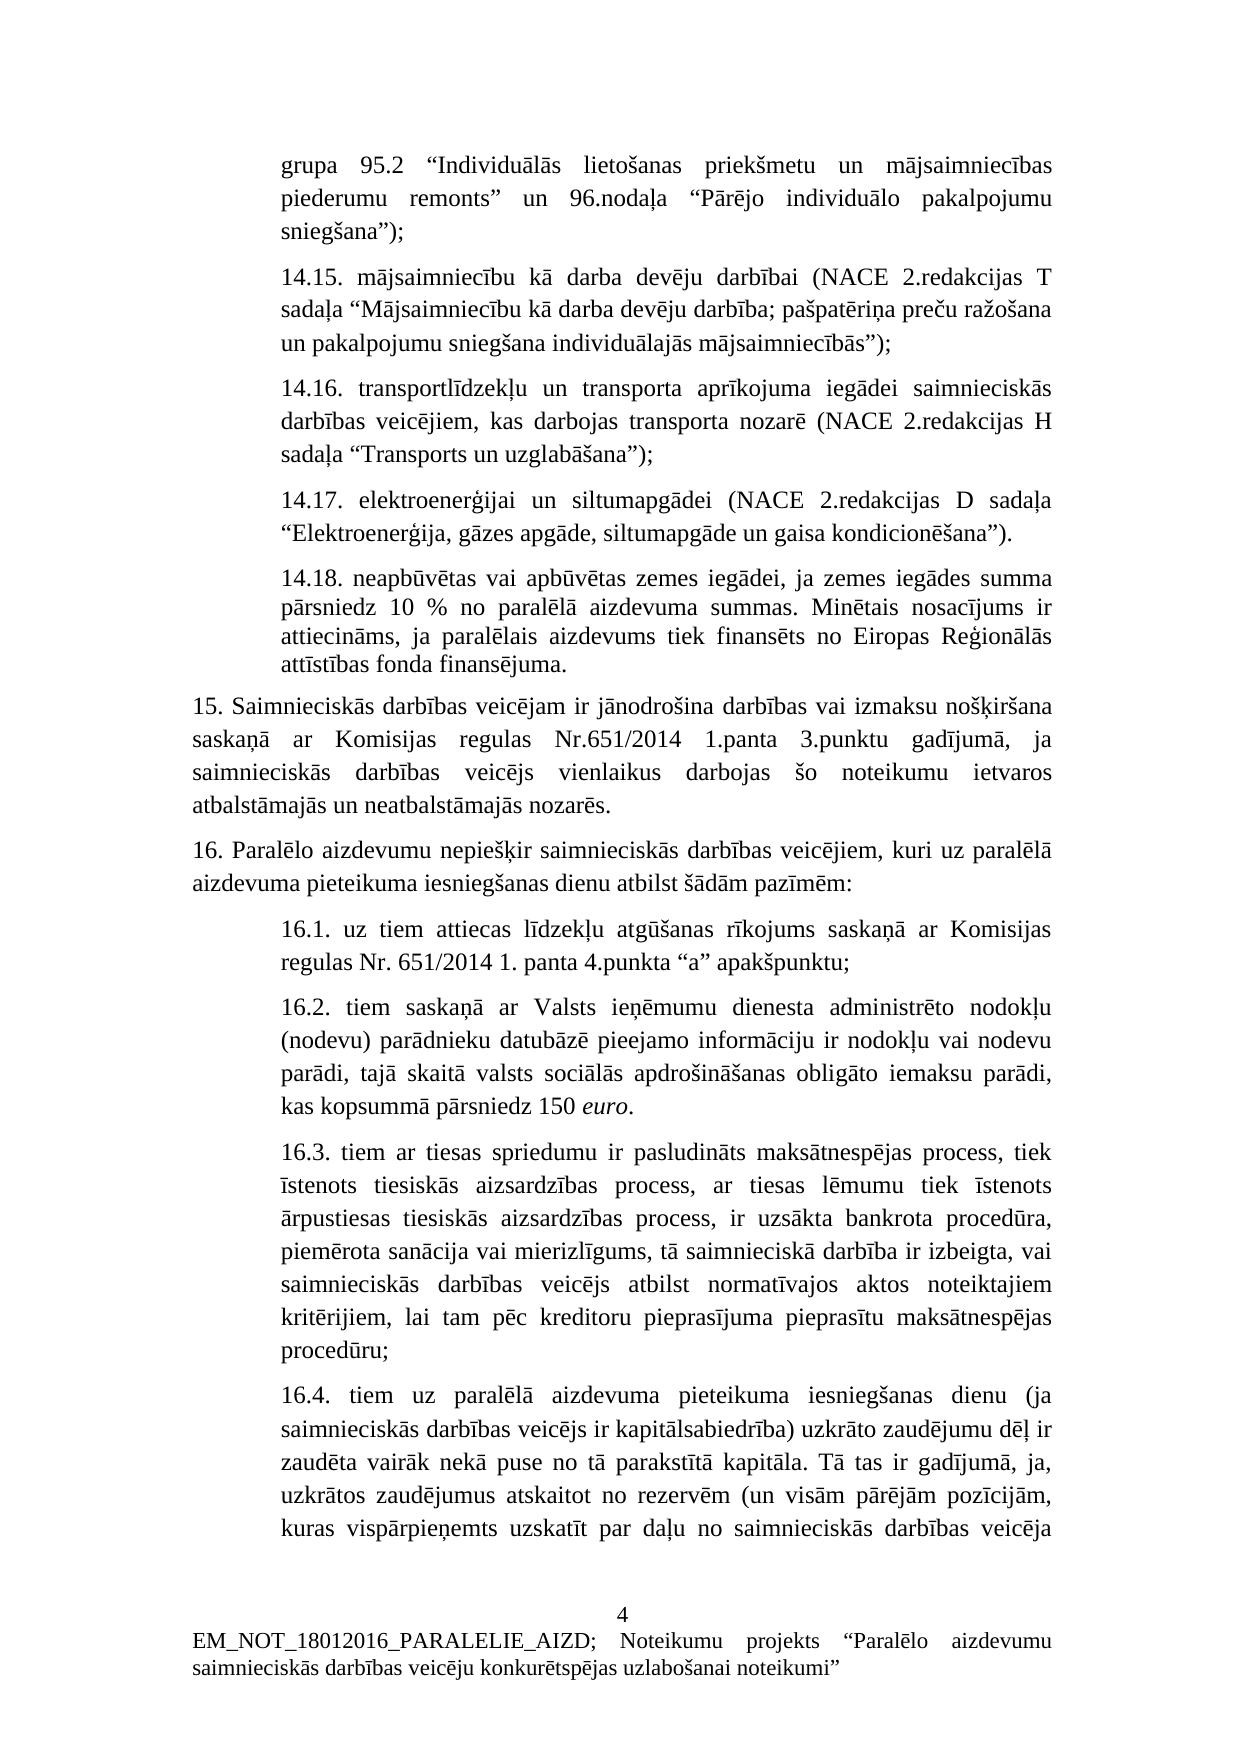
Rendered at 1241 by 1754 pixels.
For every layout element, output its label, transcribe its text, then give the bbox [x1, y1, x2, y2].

list 14.15. mājsaimniecību kā darba devēju darbībai (NACE 2.redakcijas T sadaļa “Mājsaimniecību kā darba devēju darbība; pašpatēriņa preču ražošana un pakalpojumu sniegšana individuālajās mājsaimniecībās”); [281, 262, 1053, 356]
list 16.3. tiem ar tiesas spriedumu ir pasludināts maksātnespējas process, tiek īstenots tiesiskās aizsardzības process, ar tiesas lēmumu tiek īstenots ārpustiesas tiesiskās aizsardzības process, ir uzsākta bankrota procedūra, piemērota sanācija vai mierizlīgums, tā saimnieciskā darbība ir izbeigta, vai saimnieciskās darbības veicējs atbilst normatīvajos aktos noteiktajiem kritērijiem, lai tam pēc kreditoru pieprasījuma pieprasītu maksātnespējas procedūru; [281, 1137, 1053, 1364]
list 15. Saimnieciskās darbības veicējam ir jānodrošina darbības vai izmaksu nošķiršana saskaņā ar Komisijas regulas Nr.651/2014 1.panta 3.punktu gadījumā, ja saimnieciskās darbības veicējs vienlaikus darbojas šo noteikumu ietvaros atbalstāmajās un neatbalstāmajās nozarēs. [192, 691, 1053, 818]
text 14.18. neapbūvētas vai apbūvētas zemes iegādei, ja zemes iegādes summa pārsniedz 10 % no paralēlā aizdevuma summas. Minētais nosacījums ir attiecināms, ja paralēlais aizdevums tiek finansēts no Eiropas Reģionālās attīstības fonda finansējuma. [281, 563, 1053, 678]
list 16. Paralēlo aizdevumu nepiešķir saimnieciskās darbības veicējiem, kuri uz paralēlā aizdevuma pieteikuma iesniegšanas dienu atbilst šādām pazīmēm: [192, 835, 1053, 897]
list 16.1. uz tiem attiecas līdzekļu atgūšanas rīkojums saskaņā ar Komisijas regulas Nr. 651/2014 1. panta 4.punkta “a” apakšpunktu; [281, 914, 1053, 976]
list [281, 1381, 1053, 1541]
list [281, 150, 1053, 245]
list 14.16. transportlīdzekļu un transporta aprīkojuma iegādei saimnieciskās darbības veicējiem, kas darbojas transporta nozarē (NACE 2.redakcijas H sadaļa “Transports un uzglabāšana”); [281, 373, 1053, 468]
list 14.17. elektroenerģijai un siltumapgādei (NACE 2.redakcijas D sadaļa “Elektroenerģija, gāzes apgāde, siltumapgāde un gaisa kondicionēšana”). [281, 485, 1053, 546]
list 16.2. tiem saskaņā ar Valsts ieņēmumu dienesta administrēto nodokļu (nodevu) parādnieku datubāzē pieejamo informāciju ir nodokļu vai nodevu parādi, tajā skaitā valsts sociālās apdrošināšanas obligāto iemaksu parādi, kas kopsummā pārsniedz 150 euro. [281, 992, 1053, 1120]
